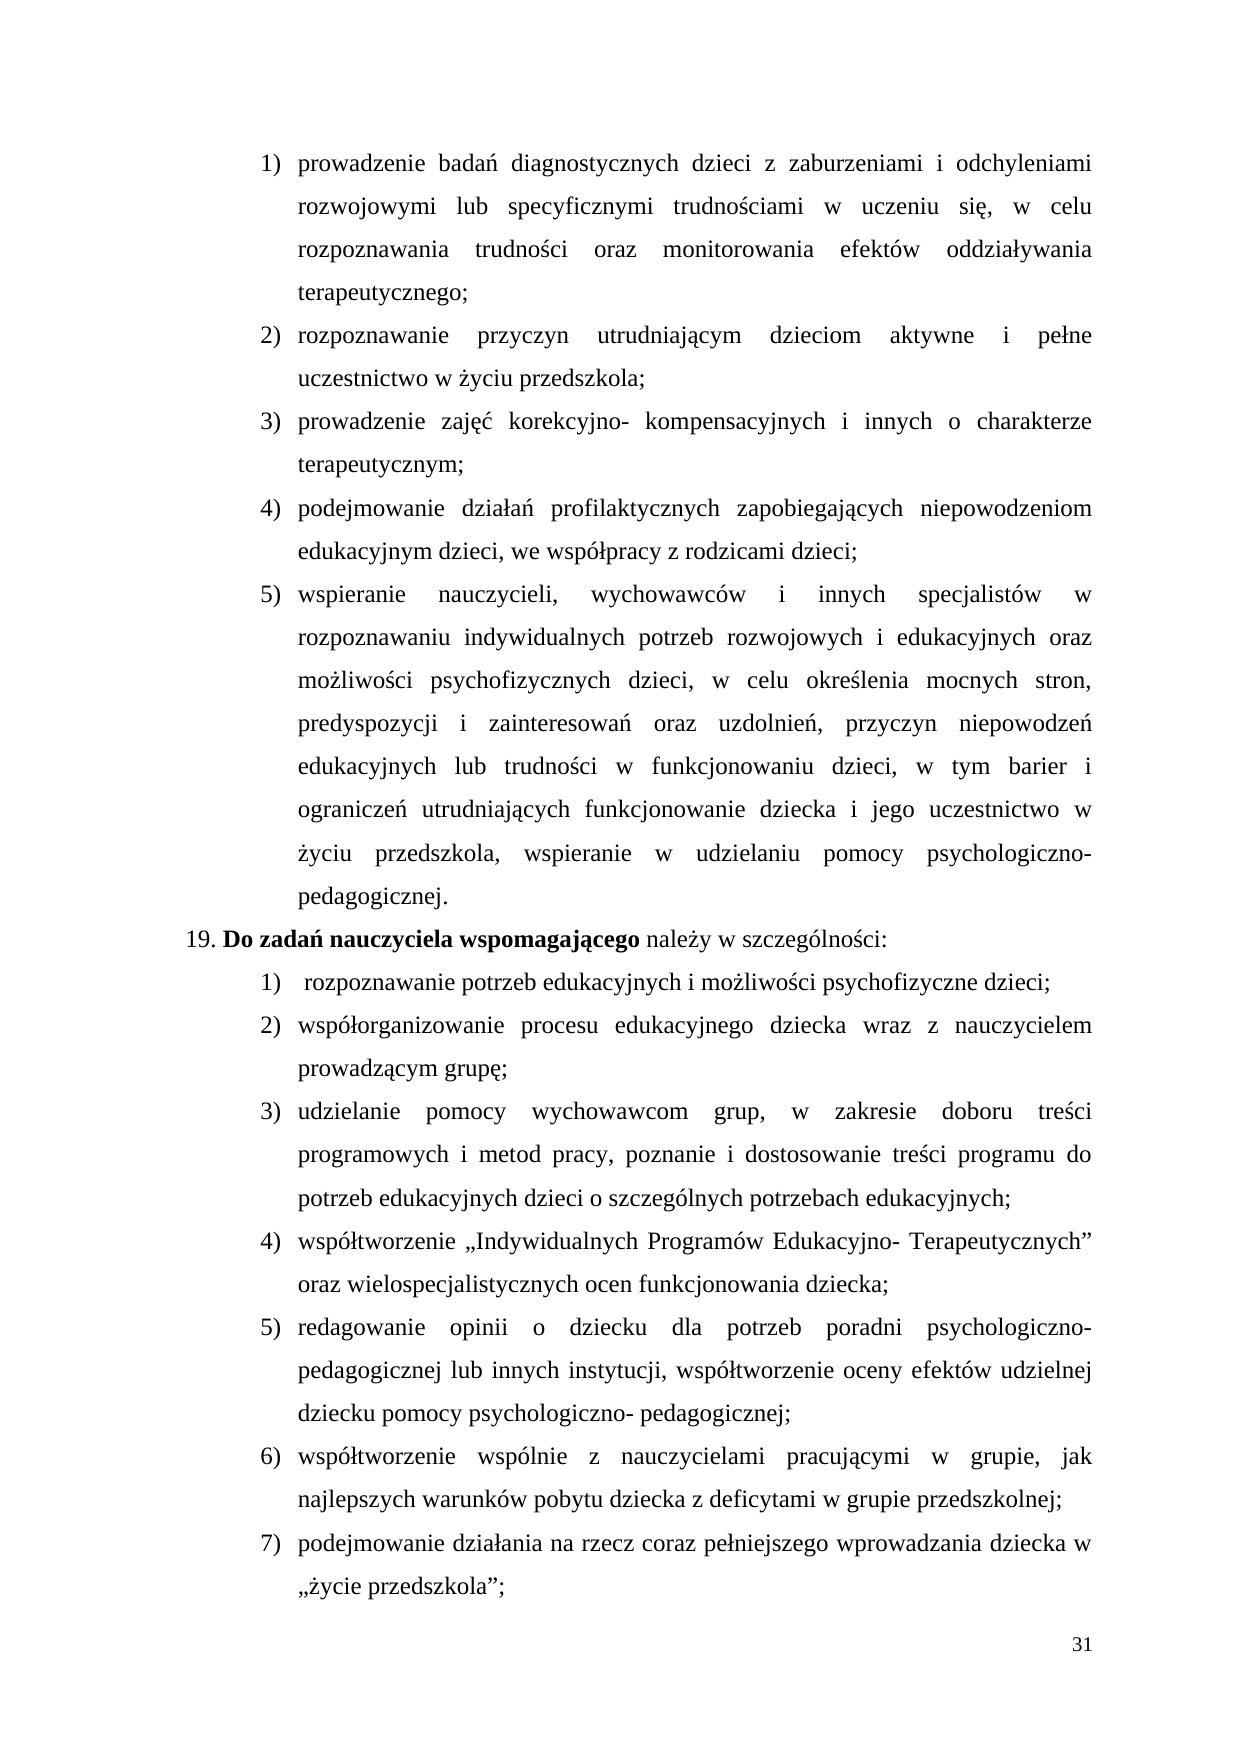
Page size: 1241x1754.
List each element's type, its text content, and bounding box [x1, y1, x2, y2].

list Do zadań nauczyciela wspomagającego należy w szczególności: [185, 924, 1093, 953]
list współorganizowanie procesu edukacyjnego dziecka wraz z nauczycielem prowadzącym grupę; [260, 1010, 1093, 1082]
list prowadzenie zajęć korekcyjno- kompensacyjnych i innych o charakterze terapeutycznym; [260, 406, 1093, 478]
list prowadzenie badań diagnostycznych dzieci z zaburzeniami i odchyleniami rozwojowymi lub specyficznymi trudnościami w uczeniu się, w celu rozpoznawania trudności oraz monitorowania efektów oddziaływania terapeutycznego; [260, 148, 1093, 306]
list współtworzenie wspólnie z nauczycielami pracującymi w grupie, jak najlepszych warunków pobytu dziecka z deficytami w grupie przedszkolnej; [260, 1441, 1093, 1513]
list udzielanie pomocy wychowawcom grup, w zakresie doboru treści programowych i metod pracy, poznanie i dostosowanie treści programu do potrzeb edukacyjnych dzieci o szczególnych potrzebach edukacyjnych; [260, 1096, 1093, 1211]
list podejmowanie działań profilaktycznych zapobiegających niepowodzeniom edukacyjnym dzieci, we współpracy z rodzicami dzieci; [260, 493, 1093, 564]
list rozpoznawanie potrzeb edukacyjnych i możliwości psychofizyczne dzieci; [260, 967, 1093, 996]
list rozpoznawanie przyczyn utrudniającym dzieciom aktywne i pełne uczestnictwo w życiu przedszkola; [260, 320, 1093, 392]
list podejmowanie działania na rzecz coraz pełniejszego wprowadzania dziecka w „życie przedszkola”; [260, 1528, 1093, 1599]
list współtworzenie „Indywidualnych Programów Edukacyjno- Terapeutycznych” oraz wielospecjalistycznych ocen funkcjonowania dziecka; [260, 1226, 1093, 1298]
list wspieranie nauczycieli, wychowawców i innych specjalistów w rozpoznawaniu indywidualnych potrzeb rozwojowych i edukacyjnych oraz możliwości psychofizycznych dzieci, w celu określenia mocnych stron, predyspozycji i zainteresowań oraz uzdolnień, przyczyn niepowodzeń edukacyjnych lub trudności w funkcjonowaniu dzieci, w tym barier i ograniczeń utrudniających funkcjonowanie dziecka i jego uczestnictwo w życiu przedszkola, wspieranie w udzielaniu pomocy psychologiczno- pedagogicznej. [260, 579, 1093, 909]
list redagowanie opinii o dziecku dla potrzeb poradni psychologiczno- pedagogicznej lub innych instytucji, współtworzenie oceny efektów udzielnej dziecku pomocy psychologiczno- pedagogicznej; [260, 1312, 1093, 1427]
